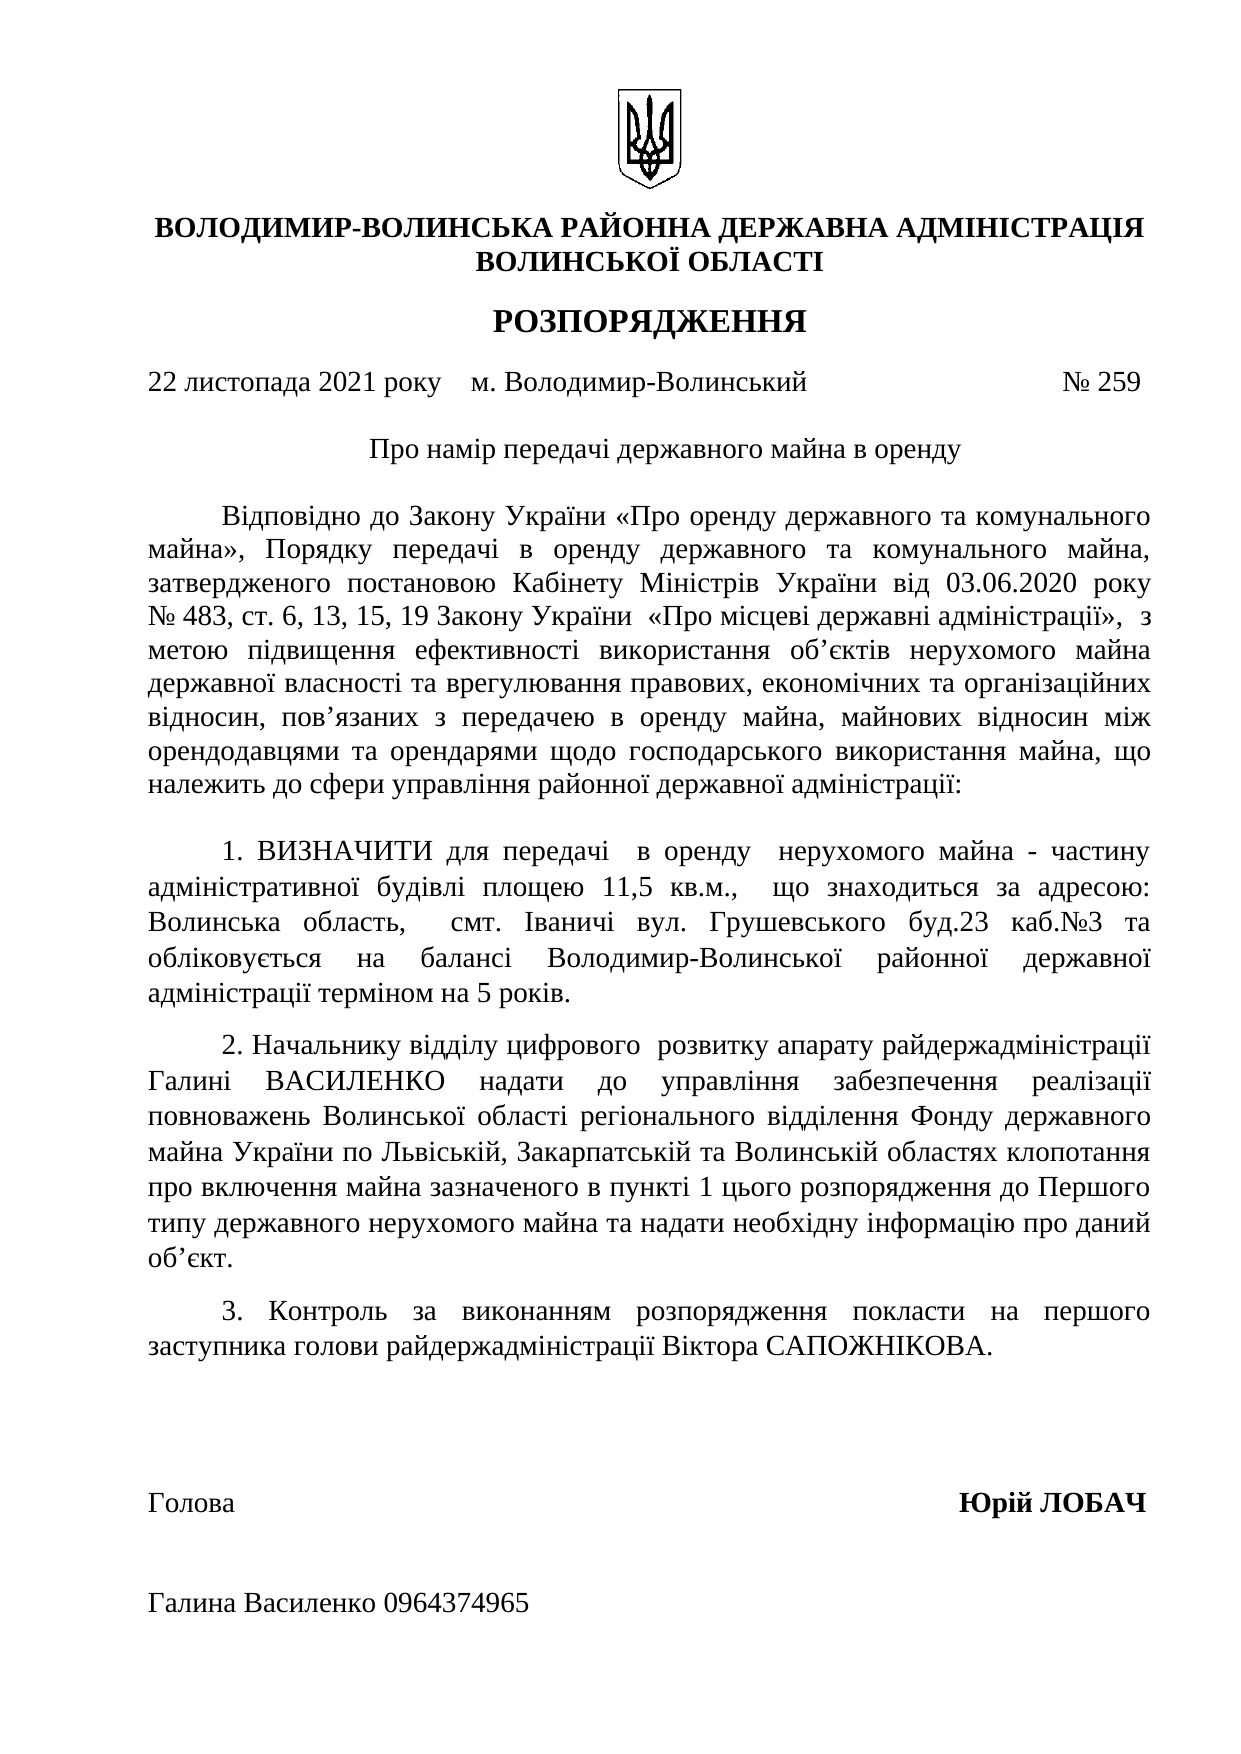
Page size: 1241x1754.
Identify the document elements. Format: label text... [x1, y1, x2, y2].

text Відповідно до Закону України «Про оренду державного та комунального майна», Порядку передачі в оренду державного та комунального майна, затвердженого постановою Кабінету Міністрів України від 03.06.2020 року № 483, ст. 6, 13, 15, 19 Закону України «Про місцеві державні адміністрації», з метою підвищення ефективності використання об’єктів нерухомого майна державної власності та врегулювання правових, економічних та організаційних відносин, пов’язаних з передачею в оренду майна, майнових відносин між орендодавцями та орендарями щодо господарського використання майна, що належить до сфери управління районної державної адміністрації: [148, 498, 1152, 800]
picture [617, 88, 682, 189]
text 3. Контроль за виконанням розпорядження покласти на першого заступника голови райдержадміністрації Віктора САПОЖНІКОВА. [148, 1293, 1152, 1362]
list РОЗПОРЯДЖЕННЯ [148, 301, 1152, 339]
text ВОЛИНСЬКОЇ ОБЛАСТІ [148, 244, 1152, 277]
text 2. Начальнику відділу цифрового розвитку апарату райдержадміністрації Галині ВАСИЛЕНКО надати до управління забезпечення реалізації повноважень Волинської області регіонального відділення Фонду державного майна України по Львіській, Закарпатській та Волинській областях клопотання про включення майна зазначеного в пункті 1 цього розпорядження до Першого типу державного нерухомого майна та надати необхідну інформацію про даний об’єкт. [148, 1027, 1152, 1274]
text 22 листопада 2021 року м. Володимир-Волинський № 259 [148, 364, 1152, 397]
text 1. ВИЗНАЧИТИ для передачі в оренду нерухомого майна - частину адміністративної будівлі площею 11,5 кв.м., що знаходиться за адресою: Волинська область, смт. Іваничі вул. Грушевського буд.23 каб.№3 та обліковується на балансі Володимир-Волинської районної державної адміністрації терміном на 5 років. [148, 833, 1152, 1009]
text Про намір передачі державного майна в оренду [295, 431, 1152, 464]
text Галина Василенко 0964374965 [148, 1586, 1152, 1619]
text ВОЛОДИМИР-ВОЛИНСЬКА РАЙОННА ДЕРЖАВНА АДМІНІСТРАЦІЯ [148, 210, 1152, 244]
text Голова Юрій ЛОБАЧ [148, 1485, 1152, 1518]
